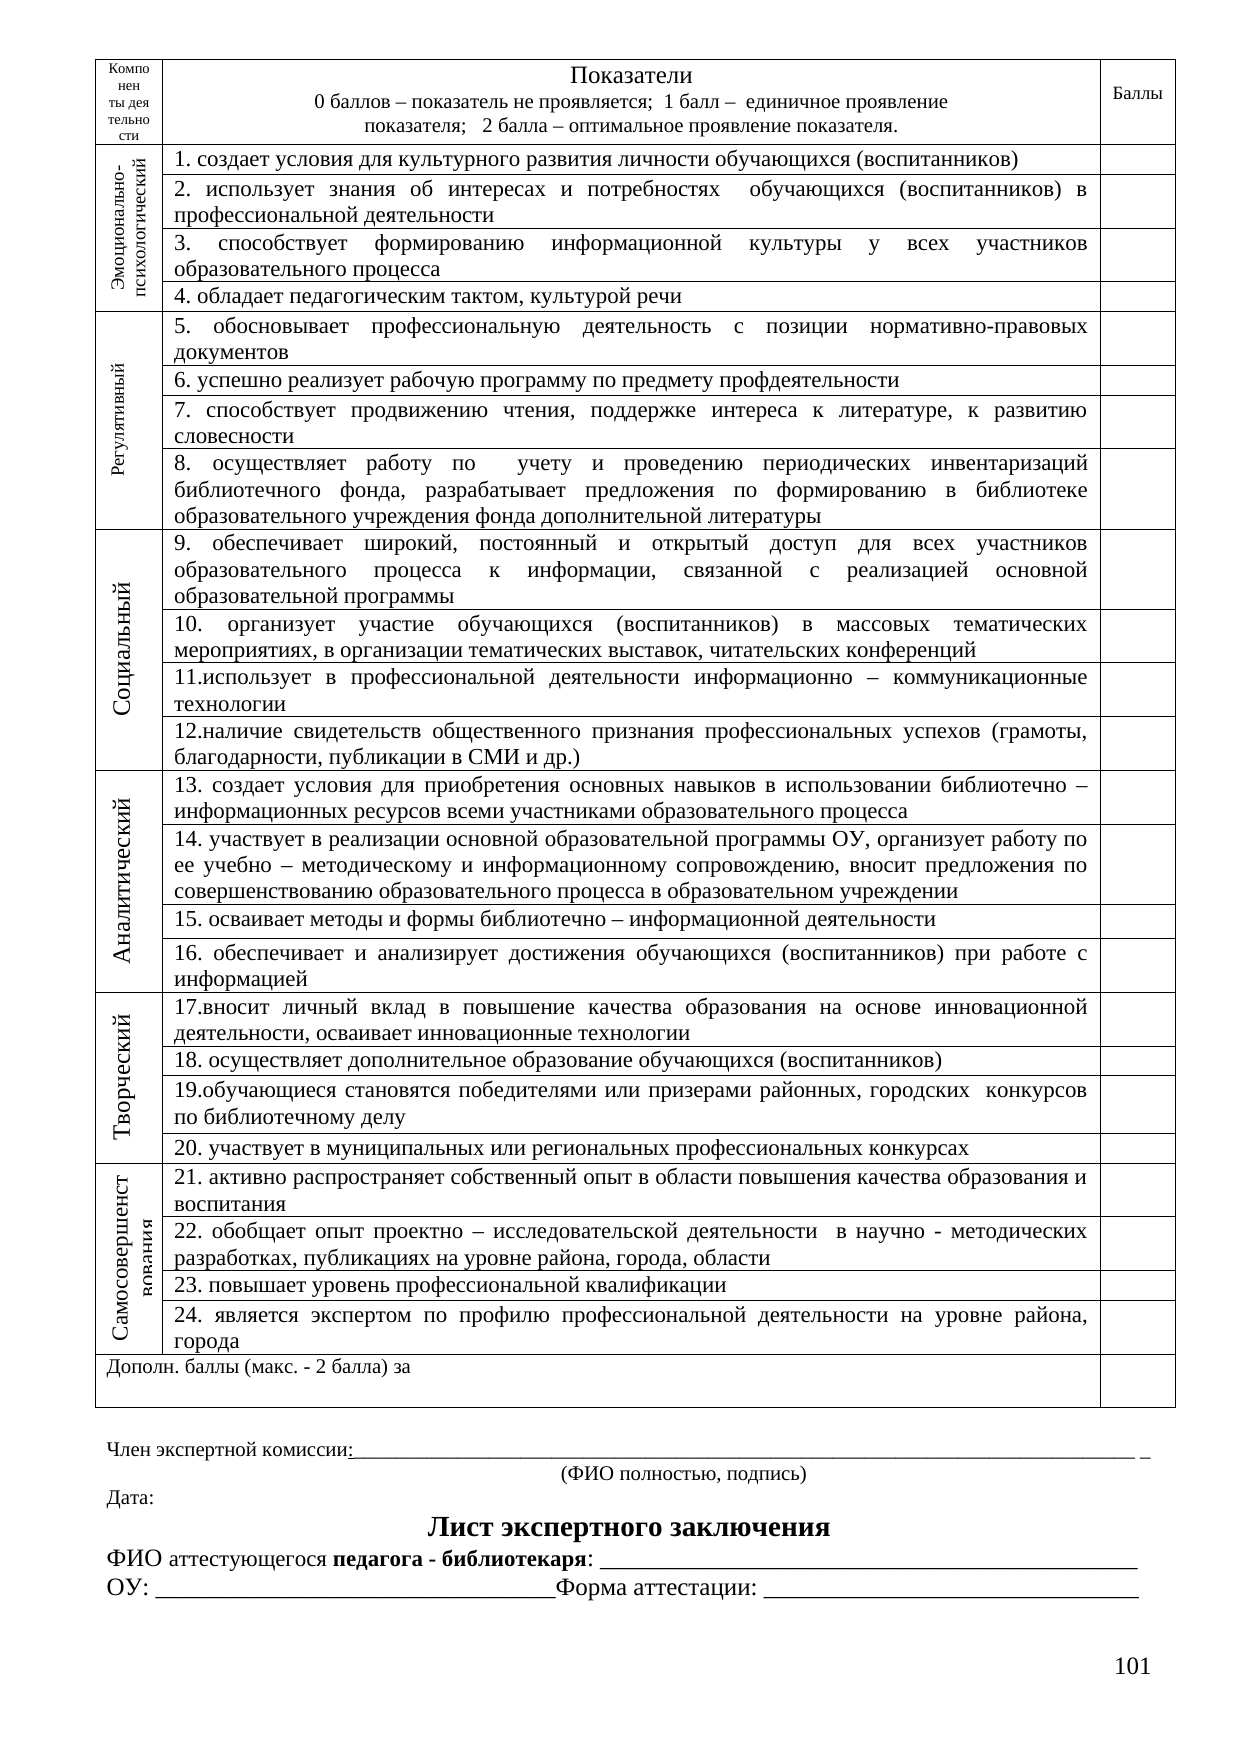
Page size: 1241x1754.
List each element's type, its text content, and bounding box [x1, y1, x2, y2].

text ОУ: ________________________________Форма аттестации: ______________________________ [106, 1572, 1152, 1600]
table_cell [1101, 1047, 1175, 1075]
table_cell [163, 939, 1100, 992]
text Лист экспертного заключения [106, 1509, 1152, 1543]
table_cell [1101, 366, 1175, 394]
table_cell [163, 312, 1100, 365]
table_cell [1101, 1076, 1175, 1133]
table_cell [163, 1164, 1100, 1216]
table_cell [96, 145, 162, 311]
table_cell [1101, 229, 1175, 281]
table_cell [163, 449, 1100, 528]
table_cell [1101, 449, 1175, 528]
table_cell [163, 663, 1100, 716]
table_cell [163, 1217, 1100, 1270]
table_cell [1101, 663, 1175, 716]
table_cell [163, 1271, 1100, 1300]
text Член экспертной комиссии:___________________________________________________________________________ _ [106, 1437, 1152, 1461]
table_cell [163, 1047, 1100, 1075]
text ФИО аттестующегося педагога - библиотекаря: ___________________________________________ [106, 1543, 1152, 1572]
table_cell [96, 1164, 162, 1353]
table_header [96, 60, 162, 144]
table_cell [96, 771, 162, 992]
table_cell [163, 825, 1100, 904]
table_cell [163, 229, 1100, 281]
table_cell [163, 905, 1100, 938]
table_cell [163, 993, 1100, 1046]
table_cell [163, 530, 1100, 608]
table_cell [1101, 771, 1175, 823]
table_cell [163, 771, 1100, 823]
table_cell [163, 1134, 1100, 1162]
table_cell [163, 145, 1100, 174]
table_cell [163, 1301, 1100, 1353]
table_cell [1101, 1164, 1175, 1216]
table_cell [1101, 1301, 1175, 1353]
text (ФИО полностью, подпись) [106, 1461, 1152, 1485]
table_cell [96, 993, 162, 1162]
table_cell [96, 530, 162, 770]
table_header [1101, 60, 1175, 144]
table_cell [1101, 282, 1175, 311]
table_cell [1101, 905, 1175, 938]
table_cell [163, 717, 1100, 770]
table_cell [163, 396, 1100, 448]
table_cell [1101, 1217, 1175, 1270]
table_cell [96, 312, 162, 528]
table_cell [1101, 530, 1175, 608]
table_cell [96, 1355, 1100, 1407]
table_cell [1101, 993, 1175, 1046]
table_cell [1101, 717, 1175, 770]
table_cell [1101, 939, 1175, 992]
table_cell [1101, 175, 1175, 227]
text Дата: [106, 1485, 1152, 1509]
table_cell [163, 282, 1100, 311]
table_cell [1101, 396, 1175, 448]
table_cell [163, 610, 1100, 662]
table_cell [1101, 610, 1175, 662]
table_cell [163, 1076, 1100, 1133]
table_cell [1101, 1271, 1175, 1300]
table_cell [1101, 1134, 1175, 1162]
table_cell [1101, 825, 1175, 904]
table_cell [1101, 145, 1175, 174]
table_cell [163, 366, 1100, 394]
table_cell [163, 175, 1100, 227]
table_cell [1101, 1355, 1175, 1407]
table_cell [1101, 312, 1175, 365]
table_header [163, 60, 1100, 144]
